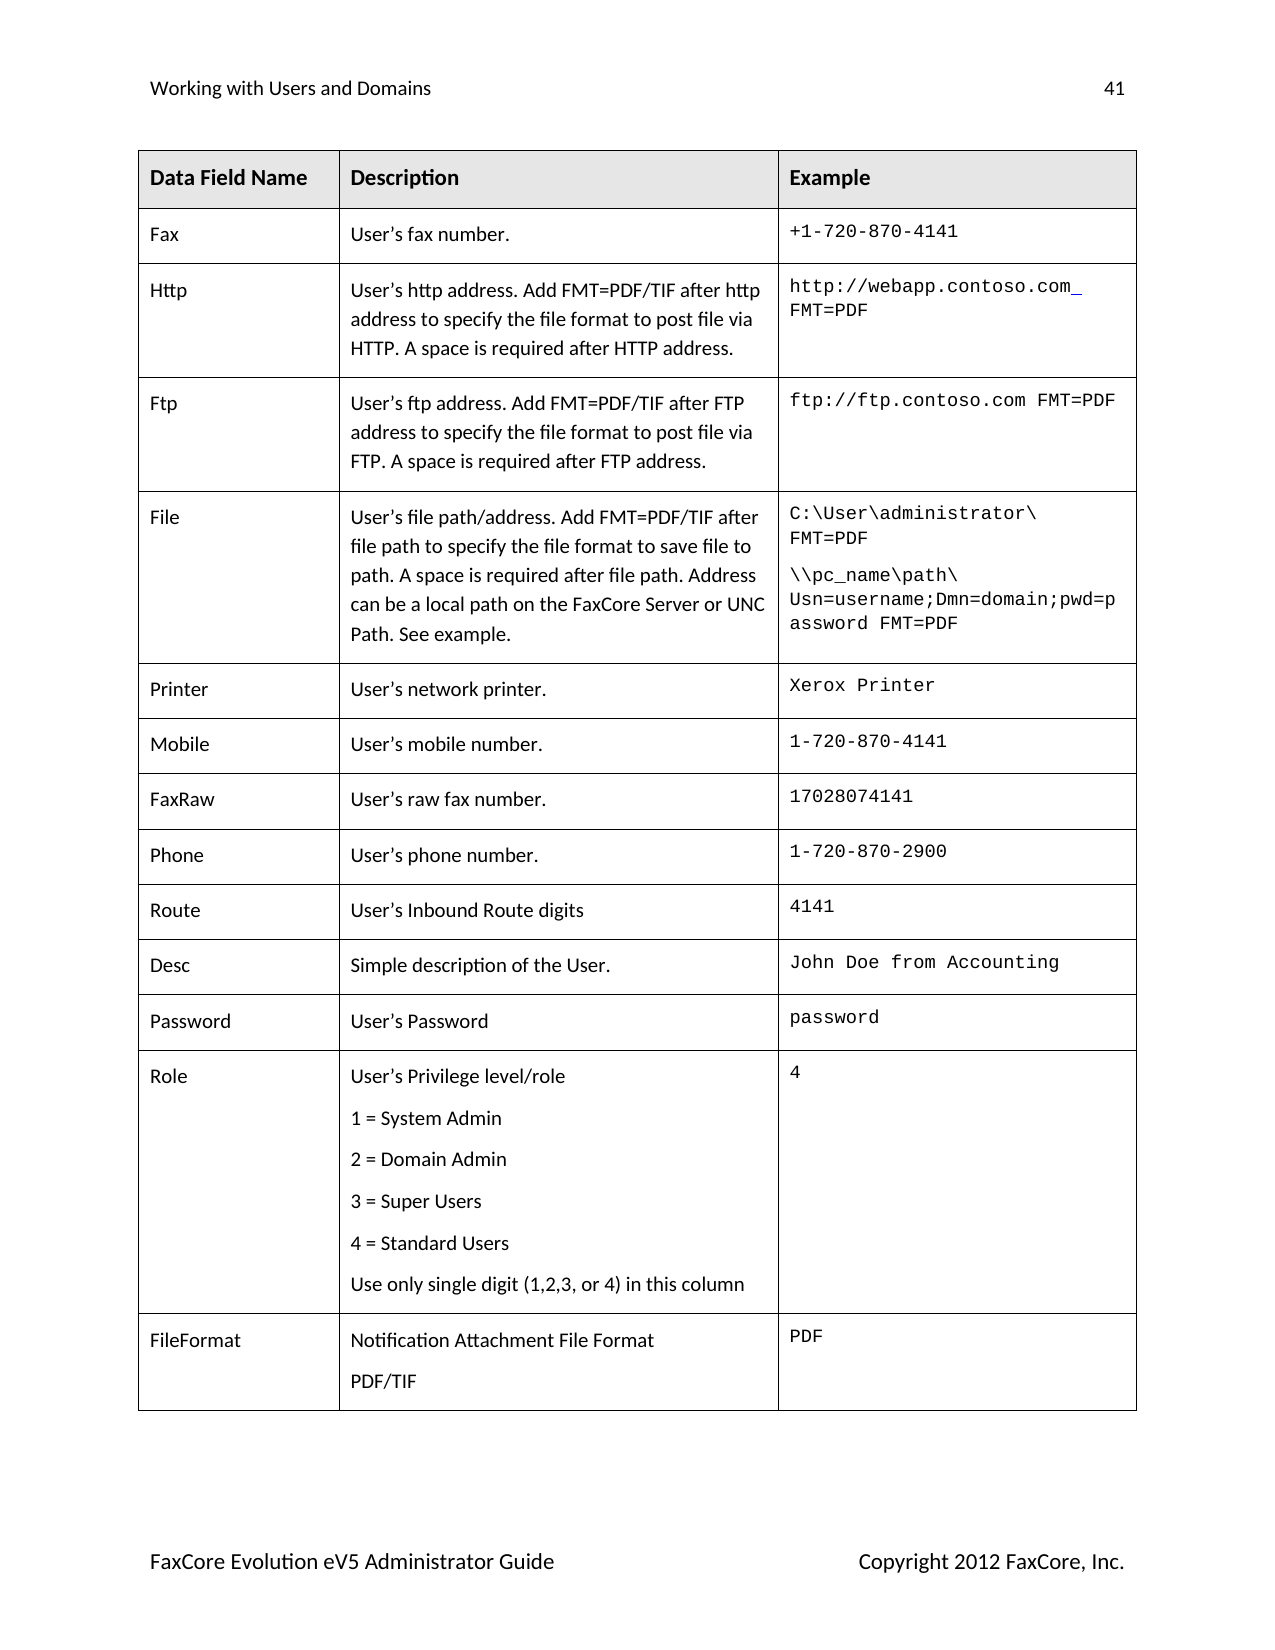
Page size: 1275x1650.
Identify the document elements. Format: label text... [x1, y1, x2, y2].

table_cell User’s file path/address. Add FMT=PDF/TIF after file path to specify the file format to save file to path. A space is required after file path. Address can be a local path on the FaxCore Server or UNC Path. See example. [340, 492, 778, 662]
table_cell File [139, 492, 339, 662]
table_cell Role [139, 1051, 339, 1313]
table_cell Http [139, 264, 339, 377]
table_cell Password [139, 995, 339, 1050]
table_cell User’s ftp address. Add FMT=PDF/TIF after FTP address to specify the file format to post file via FTP. A space is required after FTP address. [340, 378, 778, 491]
table_cell PDF [779, 1314, 1136, 1410]
table_header Example [779, 151, 1136, 208]
table_cell +1-720-870-4141 [779, 209, 1136, 263]
table_cell Notification Attachment File Format PDF/TIF [340, 1314, 778, 1410]
table_cell 4 [779, 1051, 1136, 1313]
table_cell Mobile [139, 719, 339, 773]
table_cell User’s Privilege level/role 1 = System Admin 2 = Domain Admin 3 = Super Users 4 = Standard Users Use only single digit (1,2,3, or 4) in this column [340, 1051, 778, 1313]
table_cell Phone [139, 830, 339, 884]
table_cell User’s mobile number. [340, 719, 778, 773]
table_cell Xerox Printer [779, 664, 1136, 718]
table_header Data Field Name [139, 151, 339, 208]
table_cell User’s http address. Add FMT=PDF/TIF after http address to specify the file format to post file via HTTP. A space is required after HTTP address. [340, 264, 778, 377]
table_cell User’s raw fax number. [340, 774, 778, 828]
table_cell Route [139, 885, 339, 939]
table_cell Ftp [139, 378, 339, 491]
table_cell 17028074141 [779, 774, 1136, 828]
table_cell FaxRaw [139, 774, 339, 828]
table_cell 1-720-870-2900 [779, 830, 1136, 884]
table_cell password [779, 995, 1136, 1050]
table_cell http://webapp.contoso.com FMT=PDF [779, 264, 1136, 377]
table_header Description [340, 151, 778, 208]
table_cell C:\User\administrator\ FMT=PDF \\pc_name\path\Usn=username;Dmn=domain;pwd=password FMT=PDF [779, 492, 1136, 662]
table_cell User’s network printer. [340, 664, 778, 718]
table_cell User’s Inbound Route digits [340, 885, 778, 939]
table_cell FileFormat [139, 1314, 339, 1410]
table_cell User’s fax number. [340, 209, 778, 263]
table_cell Fax [139, 209, 339, 263]
table_cell Printer [139, 664, 339, 718]
table_cell User’s phone number. [340, 830, 778, 884]
table_cell John Doe from Accounting [779, 940, 1136, 994]
table_cell 4141 [779, 885, 1136, 939]
table_cell Desc [139, 940, 339, 994]
table_cell ftp://ftp.contoso.com FMT=PDF [779, 378, 1136, 491]
table_cell 1-720-870-4141 [779, 719, 1136, 773]
table_cell Simple description of the User. [340, 940, 778, 994]
table_cell User’s Password [340, 995, 778, 1050]
